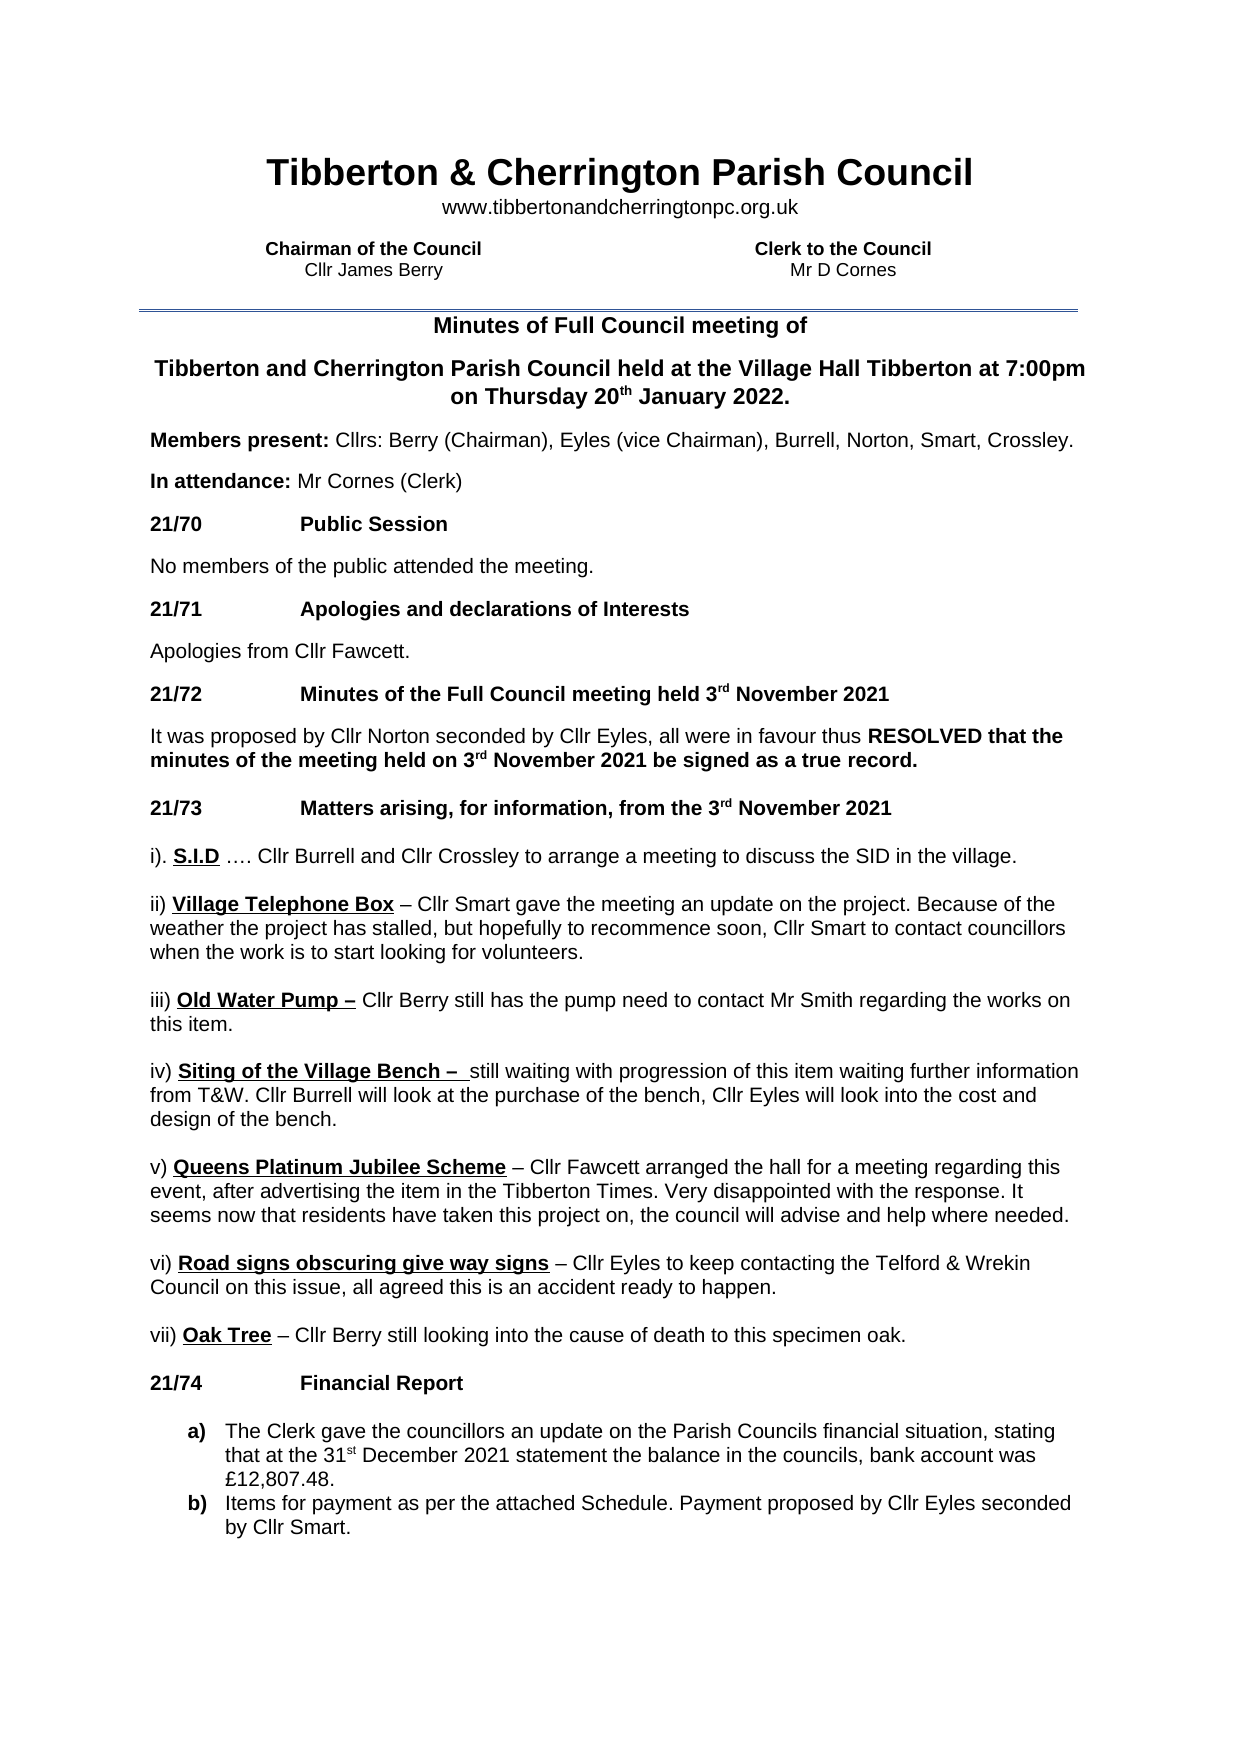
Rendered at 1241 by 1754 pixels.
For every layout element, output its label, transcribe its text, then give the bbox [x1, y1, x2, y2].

text No members of the public attended the meeting. [150, 554, 1090, 578]
text Minutes of Full Council meeting of [150, 312, 1090, 338]
text Apologies from Cllr Fawcett. [150, 639, 1090, 663]
text 21/74 Financial Report [150, 1371, 1090, 1395]
list The Clerk gave the councillors an update on the Parish Councils financial situation, stating that at the 31st December 2021 statement the balance in the councils, bank account was £12,807.48. [187, 1419, 1090, 1491]
text iii) Old Water Pump – Cllr Berry still has the pump need to contact Mr Smith regarding the works on this item. [150, 987, 1090, 1035]
text 21/73 Matters arising, for information, from the 3rd November 2021 i). S.I.D …. Cllr Burrell and Cllr Crossley to arrange a meeting to discuss the SID in the village. [150, 796, 1090, 868]
text vii) Oak Tree – Cllr Berry still looking into the cause of death to this specimen oak. [150, 1323, 1090, 1347]
text Tibberton and Cherrington Parish Council held at the Village Hall Tibberton at 7:00pm on Thursday 20th January 2022. [150, 355, 1090, 409]
text Tibberton & Cherrington Parish Council www.tibbertonandcherringtonpc.org.uk [150, 150, 1090, 219]
text In attendance: Mr Cornes (Clerk) [150, 469, 1090, 493]
text 21/71 Apologies and declarations of Interests [150, 596, 1090, 620]
list Items for payment as per the attached Schedule. Payment proposed by Cllr Eyles seconded by Cllr Smart. [187, 1491, 1090, 1538]
text ii) Village Telephone Box – Cllr Smart gave the meeting an update on the project. Because of the weather the project has stalled, but hopefully to recommence soon, Cllr Smart to contact councillors when the work is to start looking for volunteers. [150, 892, 1090, 963]
text iv) Siting of the Village Bench – still waiting with progression of this item waiting further information from T&W. Cllr Burrell will look at the purchase of the bench, Cllr Eyles will look into the cost and design of the bench. [150, 1059, 1090, 1131]
table_header Chairman of the Council Cllr James Berry [139, 238, 608, 309]
text vi) Road signs obscuring give way signs – Cllr Eyles to keep contacting the Telford & Wrekin Council on this issue, all agreed this is an accident ready to happen. [150, 1251, 1090, 1299]
text Members present: Cllrs: Berry (Chairman), Eyles (vice Chairman), Burrell, Norton, Smart, Crossley. [150, 428, 1090, 452]
table_header Clerk to the Council Mr D Cornes [608, 238, 1078, 309]
text v) Queens Platinum Jubilee Scheme – Cllr Fawcett arranged the hall for a meeting regarding this event, after advertising the item in the Tibberton Times. Very disappointed with the response. It seems now that residents have taken this project on, the council will advise and help where needed. [150, 1155, 1090, 1227]
text It was proposed by Cllr Norton seconded by Cllr Eyles, all were in favour thus RESOLVED that the minutes of the meeting held on 3rd November 2021 be signed as a true record. [150, 724, 1090, 772]
text 21/72 Minutes of the Full Council meeting held 3rd November 2021 [150, 681, 1090, 705]
text 21/70 Public Session [150, 511, 1090, 535]
